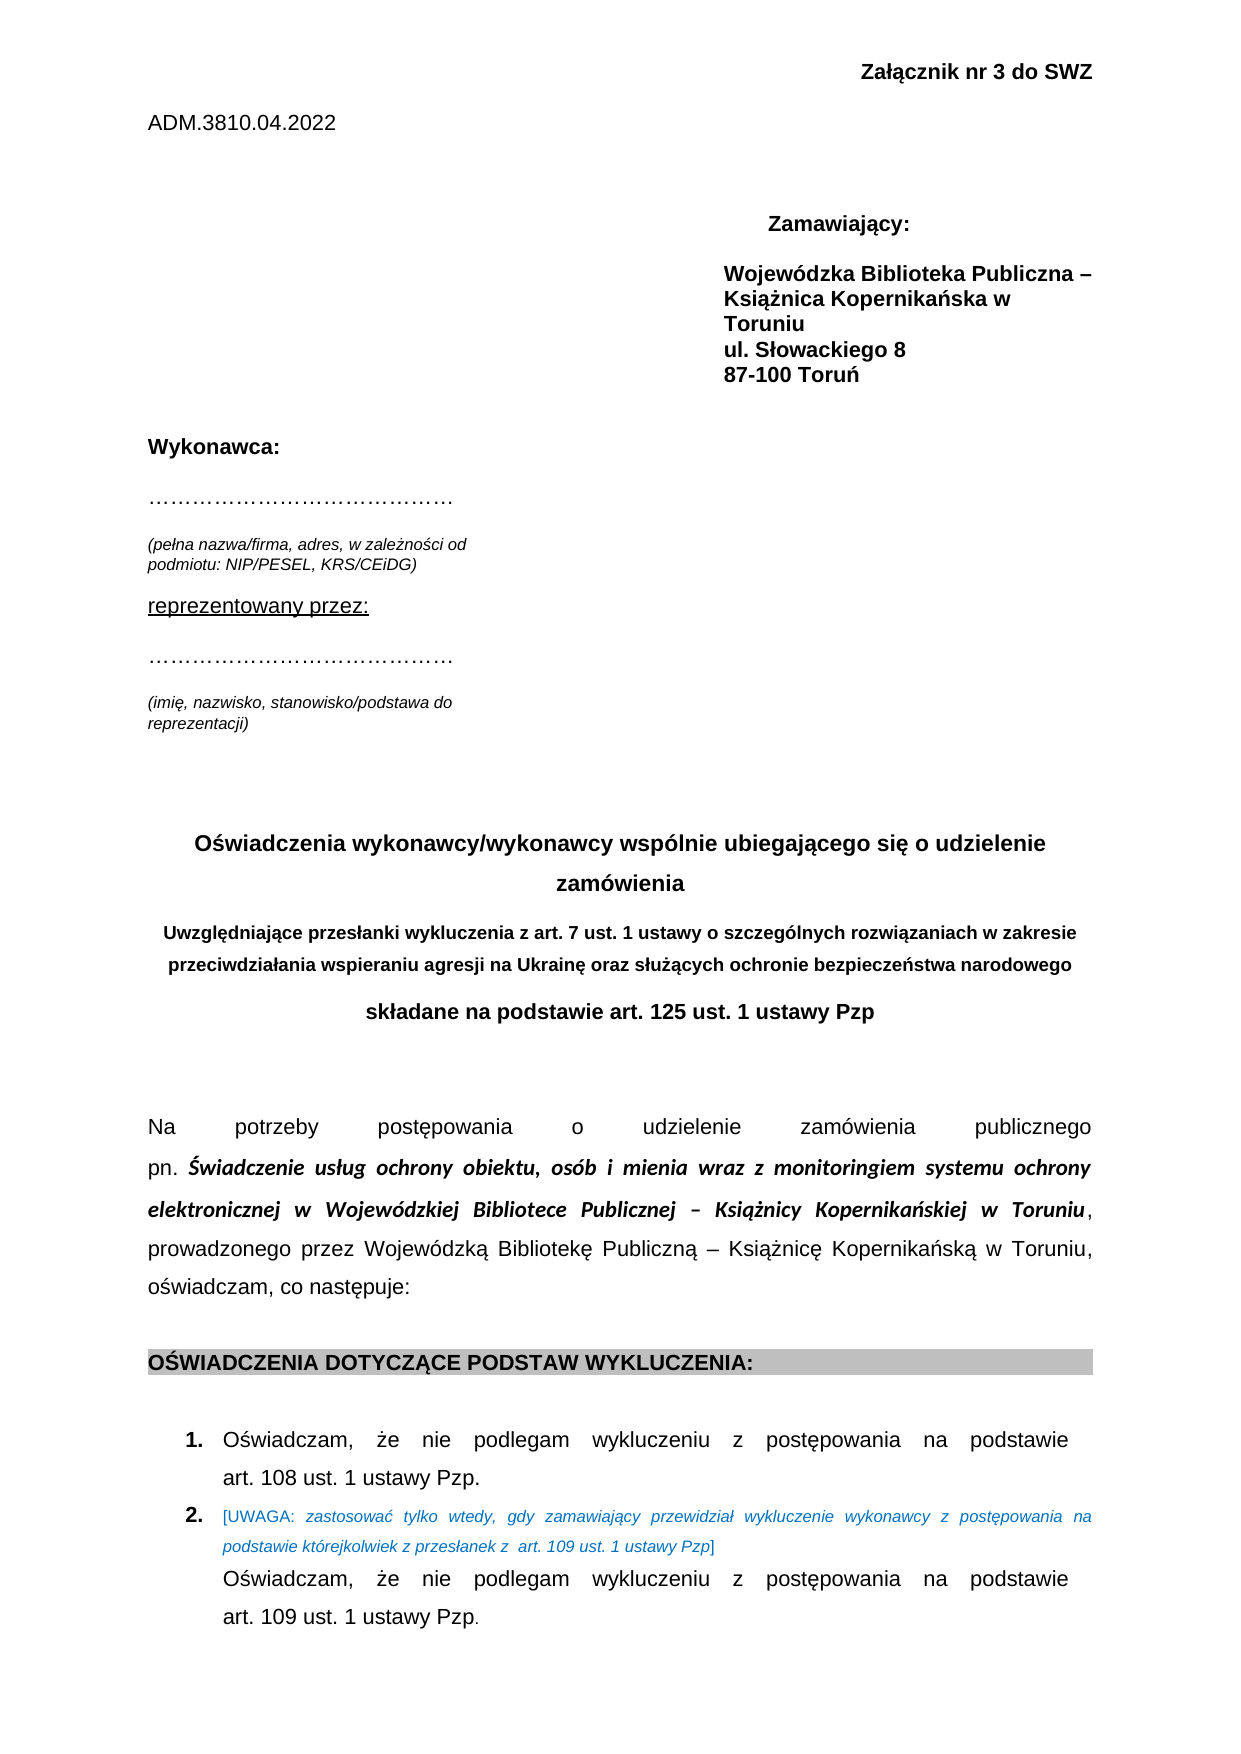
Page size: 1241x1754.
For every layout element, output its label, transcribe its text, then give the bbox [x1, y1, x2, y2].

text Oświadczenia wykonawcy/wykonawcy wspólnie ubiegającego się o udzielenie zamówienia [148, 830, 1093, 896]
text składane na podstawie art. 125 ust. 1 ustawy Pzp [148, 999, 1093, 1024]
text Załącznik nr 3 do SWZ [148, 59, 1093, 84]
text Zamawiający: [694, 210, 1093, 236]
text Na potrzeby postępowania o udzielenie zamówienia publicznego pn. Świadczenie usług ochrony obiektu, osób i mienia wraz z monitoringiem systemu ochrony elektronicznej w Wojewódzkiej Bibliotece Publicznej – Książnicy Kopernikańskiej w Toruniu, prowadzonego przez Wojewódzką Bibliotekę Publiczną – Książnicę Kopernikańską w Toruniu, oświadczam, co następuje: [148, 1114, 1093, 1299]
text …………………………………… [148, 643, 472, 668]
text OŚWIADCZENIA DOTYCZĄCE PODSTAW WYKLUCZENIA: [148, 1349, 1093, 1375]
text …………………………………… [148, 484, 472, 509]
text reprezentowany przez: [148, 592, 1093, 618]
list [UWAGA: zastosować tylko wtedy, gdy zamawiający przewidział wykluczenie wykonawcy z postępowania na podstawie którejkolwiek z przesłanek z art. 109 ust. 1 ustawy Pzp] [185, 1502, 1093, 1556]
text ul. Słowackiego 8 [148, 336, 1093, 362]
text Wykonawca: [148, 434, 1093, 459]
text Wojewódzka Biblioteka Publiczna – Książnica Kopernikańska w Toruniu [723, 261, 1093, 336]
text (pełna nazwa/firma, adres, w zależności od podmiotu: NIP/PESEL, KRS/CEiDG) [148, 534, 472, 574]
list Oświadczam, że nie podlegam wykluczeniu z postępowania na podstawie art. 109 ust. 1 ustawy Pzp. [223, 1566, 1093, 1629]
text Uwzględniające przesłanki wykluczenia z art. 7 ust. 1 ustawy o szczególnych rozwiązaniach w zakresie przeciwdziałania wspieraniu agresji na Ukrainę oraz służących ochronie bezpieczeństwa narodowego [148, 922, 1093, 976]
text ADM.3810.04.2022 [148, 109, 1093, 135]
list Oświadczam, że nie podlegam wykluczeniu z postępowania na podstawie art. 108 ust. 1 ustawy Pzp. [185, 1427, 1093, 1490]
text 87-100 Toruń [148, 362, 1093, 387]
text (imię, nazwisko, stanowisko/podstawa do reprezentacji) [148, 693, 472, 733]
